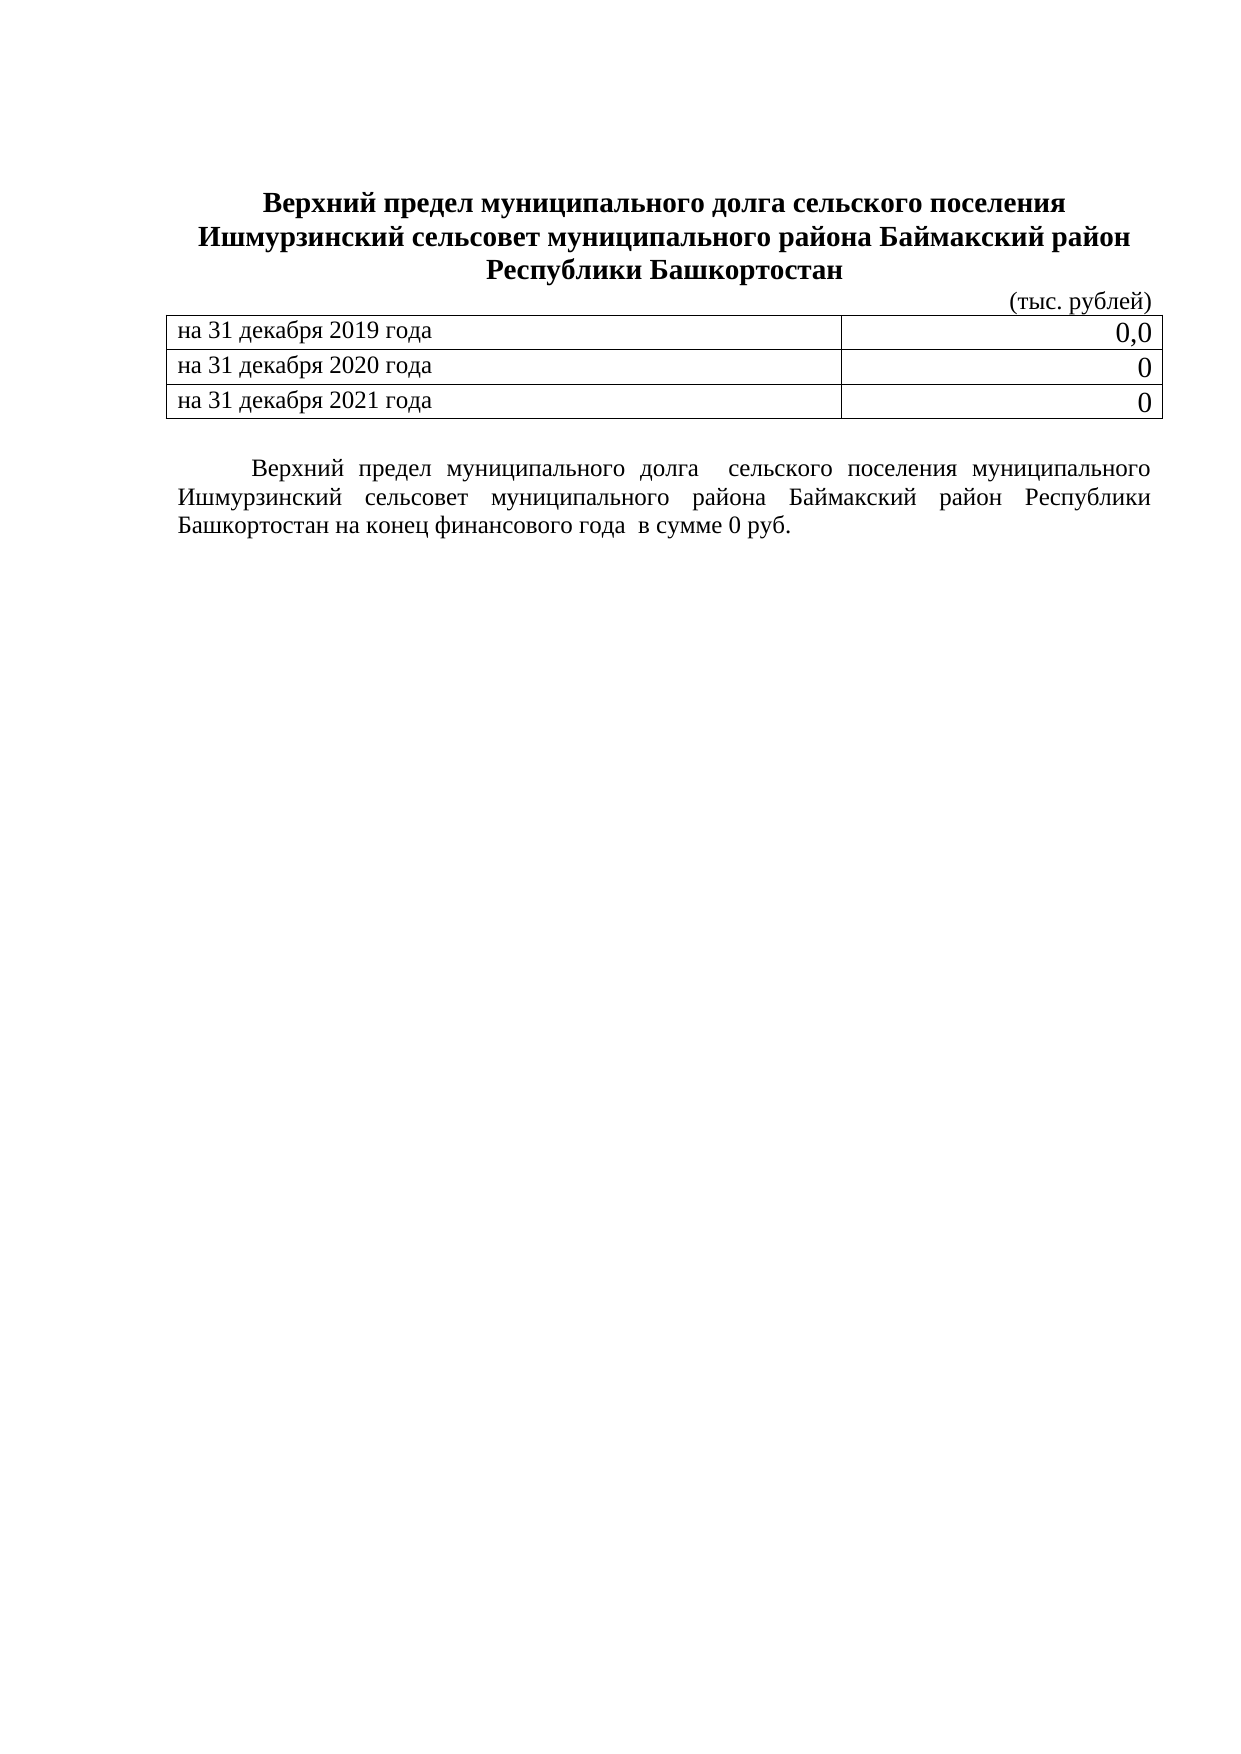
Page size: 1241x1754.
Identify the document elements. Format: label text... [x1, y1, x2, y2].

text Верхний предел муниципального долга сельского поселения муниципального Ишмурзинский сельсовет муниципального района Баймакский район Республики Башкортостан на конец финансового года в сумме 0 руб. [177, 453, 1152, 539]
text Верхний предел муниципального долга сельского поселения Ишмурзинский сельсовет муниципального района Баймакский район Республики Башкортостан [177, 185, 1152, 286]
table_cell 0 [842, 350, 1162, 384]
table_header на 31 декабря 2019 года [167, 316, 841, 349]
table_cell 0 [842, 385, 1162, 418]
table_cell на 31 декабря 2020 года [167, 350, 841, 384]
table_header 0,0 [842, 316, 1162, 349]
table_cell на 31 декабря 2021 года [167, 385, 841, 418]
text (тыс. рублей) [177, 286, 1152, 314]
